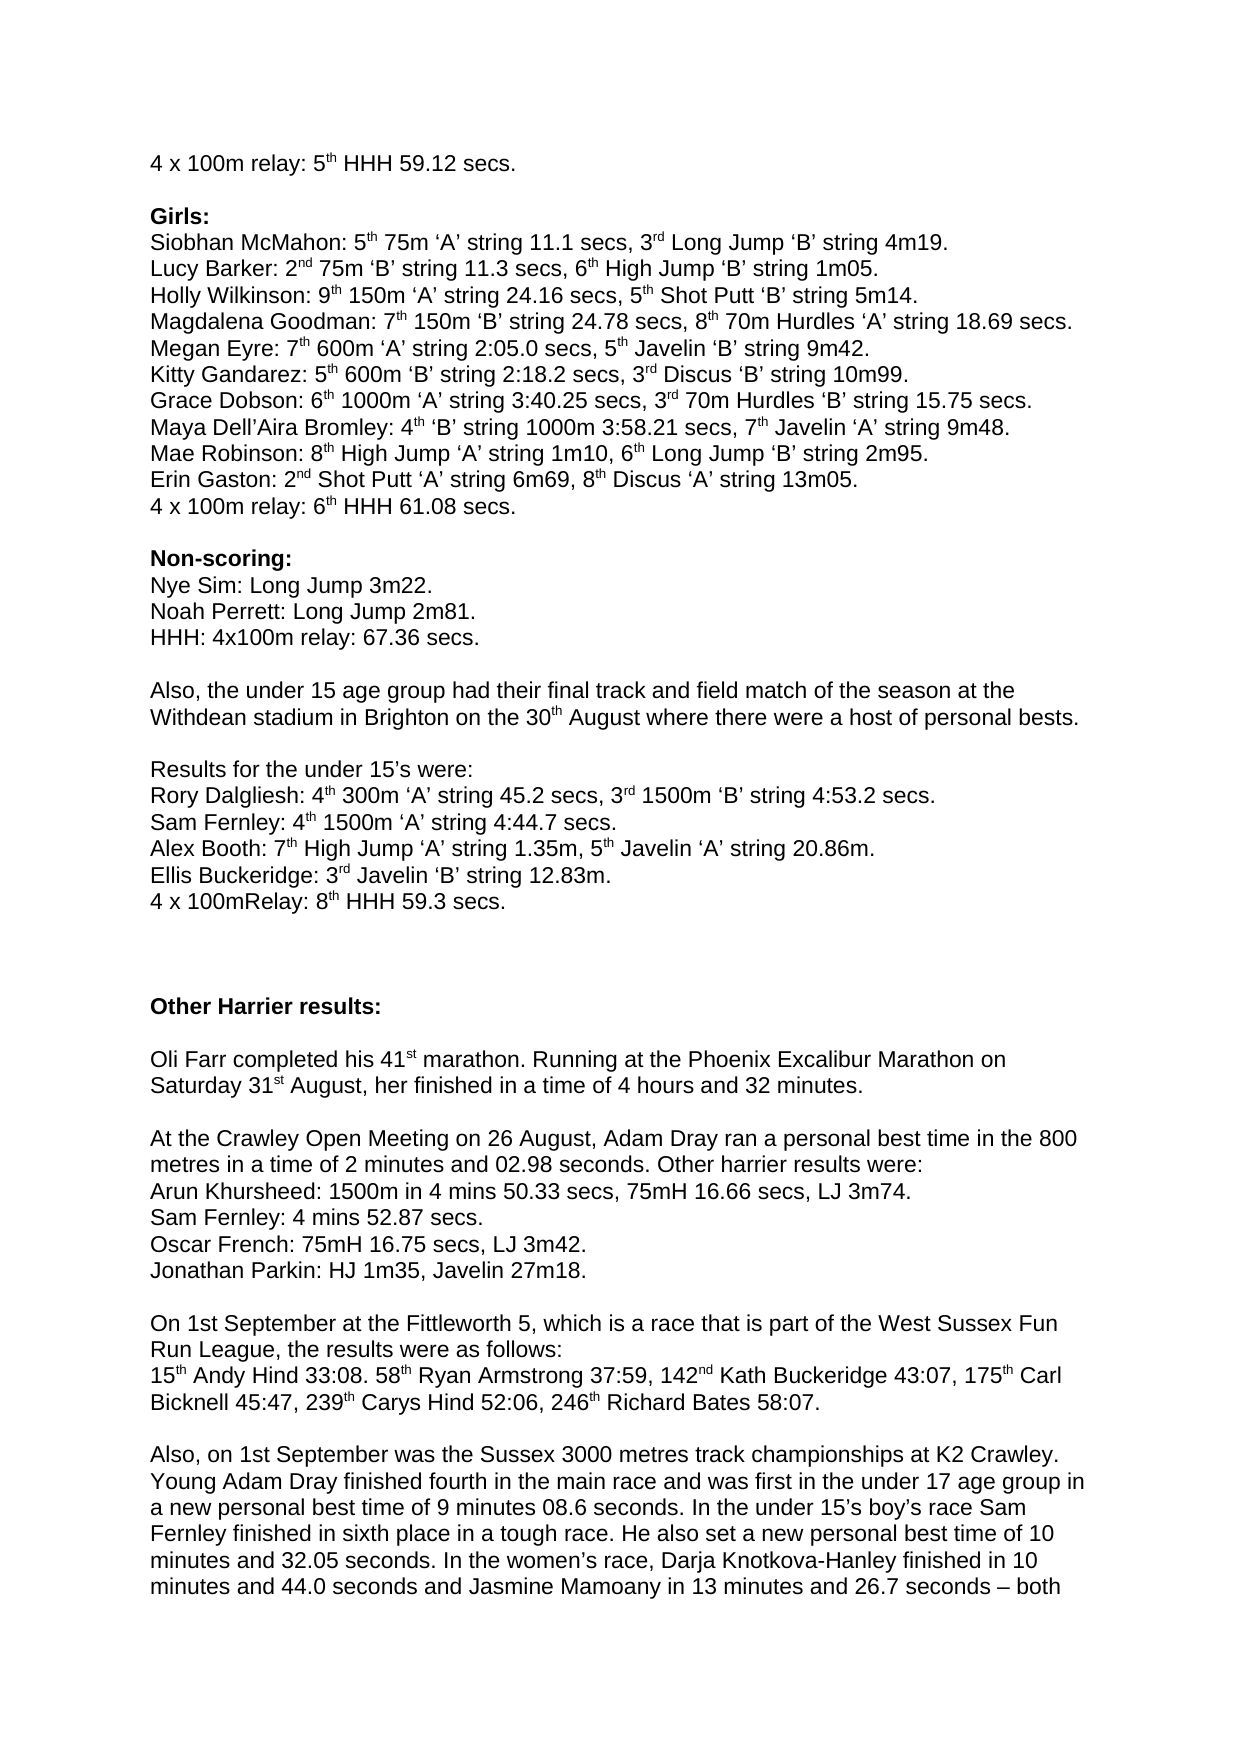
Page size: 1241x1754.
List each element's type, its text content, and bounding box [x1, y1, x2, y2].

text Arun Khursheed: 1500m in 4 mins 50.33 secs, 75mH 16.66 secs, LJ 3m74. [150, 1178, 1090, 1204]
text Jonathan Parkin: HJ 1m35, Javelin 27m18. [150, 1257, 1090, 1283]
text Sam Fernley: 4 mins 52.87 secs. [150, 1204, 1090, 1231]
text On 1st September at the Fittleworth 5, which is a race that is part of the West Sussex Fun Run League, the results were as follows: [150, 1309, 1090, 1362]
text Lucy Barker: 2nd 75m ‘B’ string 11.3 secs, 6th High Jump ‘B’ string 1m05. [150, 255, 1090, 282]
text Oli Farr completed his 41st marathon. Running at the Phoenix Excalibur Marathon on Saturday 31st August, her finished in a time of 4 hours and 32 minutes. [150, 1046, 1090, 1099]
text Alex Booth: 7th High Jump ‘A’ string 1.35m, 5th Javelin ‘A’ string 20.86m. [150, 835, 1090, 862]
text At the Crawley Open Meeting on 26 August, Adam Dray ran a personal best time in the 800 metres in a time of 2 minutes and 02.98 seconds. Other harrier results were: [150, 1125, 1090, 1178]
text 15th Andy Hind 33:08. 58th Ryan Armstrong 37:59, 142nd Kath Buckeridge 43:07, 175th Carl Bicknell 45:47, 239th Carys Hind 52:06, 246th Richard Bates 58:07. [150, 1362, 1090, 1415]
text Megan Eyre: 7th 600m ‘A’ string 2:05.0 secs, 5th Javelin ‘B’ string 9m42. [150, 334, 1090, 361]
text Also, the under 15 age group had their final track and field match of the season at the Withdean stadium in Brighton on the 30th August where there were a host of personal bests. [150, 677, 1090, 730]
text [150, 1441, 1090, 1599]
text Girls: [150, 203, 1090, 229]
text Maya Dell’Aira Bromley: 4th ‘B’ string 1000m 3:58.21 secs, 7th Javelin ‘A’ string 9m48. [150, 413, 1090, 440]
text Grace Dobson: 6th 1000m ‘A’ string 3:40.25 secs, 3rd 70m Hurdles ‘B’ string 15.75 secs. [150, 387, 1090, 413]
text 4 x 100mRelay: 8th HHH 59.3 secs. [150, 888, 1090, 914]
text Oscar French: 75mH 16.75 secs, LJ 3m42. [150, 1231, 1090, 1257]
text Mae Robinson: 8th High Jump ‘A’ string 1m10, 6th Long Jump ‘B’ string 2m95. [150, 440, 1090, 466]
text Holly Wilkinson: 9th 150m ‘A’ string 24.16 secs, 5th Shot Putt ‘B’ string 5m14. [150, 282, 1090, 308]
text 4 x 100m relay: 5th HHH 59.12 secs. [150, 150, 1090, 176]
text Sam Fernley: 4th 1500m ‘A’ string 4:44.7 secs. [150, 809, 1090, 835]
text Rory Dalgliesh: 4th 300m ‘A’ string 45.2 secs, 3rd 1500m ‘B’ string 4:53.2 secs. [150, 782, 1090, 809]
text Noah Perrett: Long Jump 2m81. [150, 598, 1090, 624]
text Nye Sim: Long Jump 3m22. [150, 572, 1090, 598]
text Other Harrier results: [150, 993, 1090, 1020]
text HHH: 4x100m relay: 67.36 secs. [150, 624, 1090, 651]
text Results for the under 15’s were: [150, 756, 1090, 782]
text Erin Gaston: 2nd Shot Putt ‘A’ string 6m69, 8th Discus ‘A’ string 13m05. [150, 466, 1090, 493]
text Ellis Buckeridge: 3rd Javelin ‘B’ string 12.83m. [150, 862, 1090, 888]
text Kitty Gandarez: 5th 600m ‘B’ string 2:18.2 secs, 3rd Discus ‘B’ string 10m99. [150, 361, 1090, 387]
text Magdalena Goodman: 7th 150m ‘B’ string 24.78 secs, 8th 70m Hurdles ‘A’ string 18.69 secs. [150, 308, 1090, 334]
text 4 x 100m relay: 6th HHH 61.08 secs. [150, 493, 1090, 519]
text Siobhan McMahon: 5th 75m ‘A’ string 11.1 secs, 3rd Long Jump ‘B’ string 4m19. [150, 229, 1090, 255]
text Non-scoring: [150, 545, 1090, 572]
